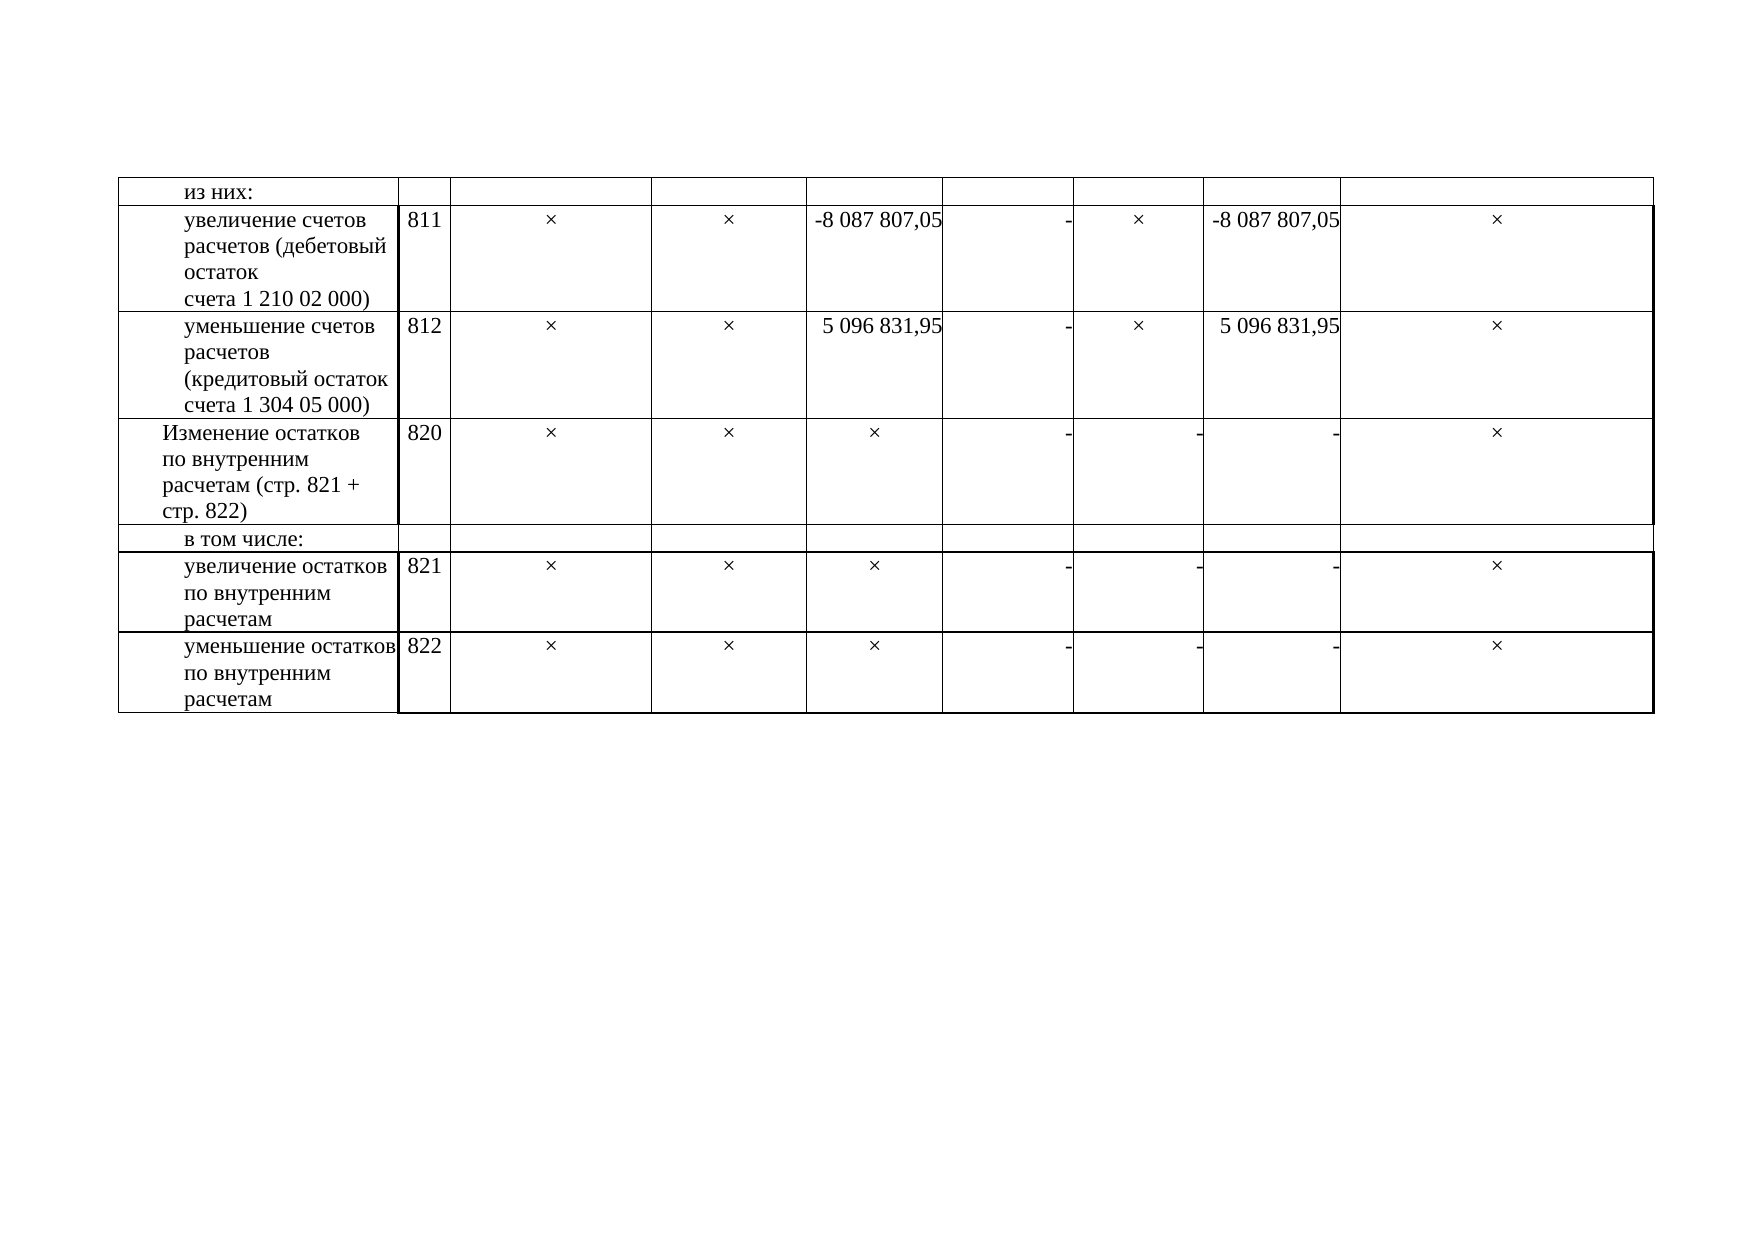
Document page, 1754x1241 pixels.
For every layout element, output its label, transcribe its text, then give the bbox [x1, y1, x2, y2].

table_cell [943, 525, 1073, 551]
table_cell уменьшение счетов расчетов (кредитовый остаток счета 1 304 05 000) [119, 312, 397, 417]
table_cell [451, 178, 651, 204]
table_cell из них: [119, 178, 398, 204]
table_cell × [652, 206, 806, 311]
table_cell - [943, 419, 1073, 524]
table_cell - [943, 633, 1073, 712]
table_cell × [807, 419, 942, 524]
table_cell × [807, 553, 942, 631]
table_cell - [943, 312, 1073, 417]
table_cell [1074, 178, 1203, 204]
table_cell - [1204, 419, 1340, 524]
table_cell [399, 178, 450, 204]
table_cell 811 [400, 206, 450, 311]
table_cell в том числе: [119, 525, 398, 551]
table_cell 812 [400, 312, 450, 417]
table_cell × [451, 312, 651, 417]
table_cell - [943, 206, 1073, 311]
table_cell [652, 178, 806, 204]
table_cell [1074, 525, 1203, 551]
table_cell × [1074, 312, 1203, 417]
table_cell 5 096 831,95 [807, 312, 942, 417]
table_cell - [1204, 553, 1340, 631]
table_cell × [652, 419, 806, 524]
table_cell - [1074, 419, 1203, 524]
table_cell [652, 525, 806, 551]
table_cell увеличение остатков по внутренним расчетам [119, 553, 397, 631]
table_cell Изменение остатков по внутренним расчетам (стр. 821 + стр. 822) [119, 419, 397, 524]
table_cell 821 [400, 553, 450, 631]
table_cell увеличение счетов расчетов (дебетовый остаток счета 1 210 02 000) [119, 206, 397, 311]
table_cell × [451, 633, 651, 712]
table_cell × [1341, 312, 1652, 417]
table_cell × [1341, 206, 1652, 311]
table_cell × [1341, 553, 1652, 631]
table_cell × [1341, 633, 1652, 712]
table_cell - [1204, 633, 1340, 712]
table_cell -8 087 807,05 [807, 206, 942, 311]
table_cell × [451, 419, 651, 524]
table_cell × [652, 312, 806, 417]
table_cell 5 096 831,95 [1204, 312, 1340, 417]
table_cell × [1074, 206, 1203, 311]
table_cell [1204, 525, 1340, 551]
table_cell [1341, 525, 1653, 551]
table_cell [399, 525, 450, 551]
table_cell 822 [400, 633, 450, 712]
table_cell [1204, 178, 1340, 204]
table_cell × [807, 633, 942, 712]
table_cell [1341, 178, 1653, 204]
table_cell уменьшение остатков по внутренним расчетам [119, 633, 397, 712]
table_cell - [943, 553, 1073, 631]
table_cell - [1074, 633, 1203, 712]
table_cell [943, 178, 1073, 204]
table_cell × [451, 206, 651, 311]
table_cell [807, 178, 942, 204]
table_cell × [652, 633, 806, 712]
table_cell [451, 525, 651, 551]
table_cell × [652, 553, 806, 631]
table_cell [807, 525, 942, 551]
table_cell - [1074, 553, 1203, 631]
table_cell × [451, 553, 651, 631]
table_cell 820 [400, 419, 450, 524]
table_cell × [1341, 419, 1652, 524]
table_cell -8 087 807,05 [1204, 206, 1340, 311]
